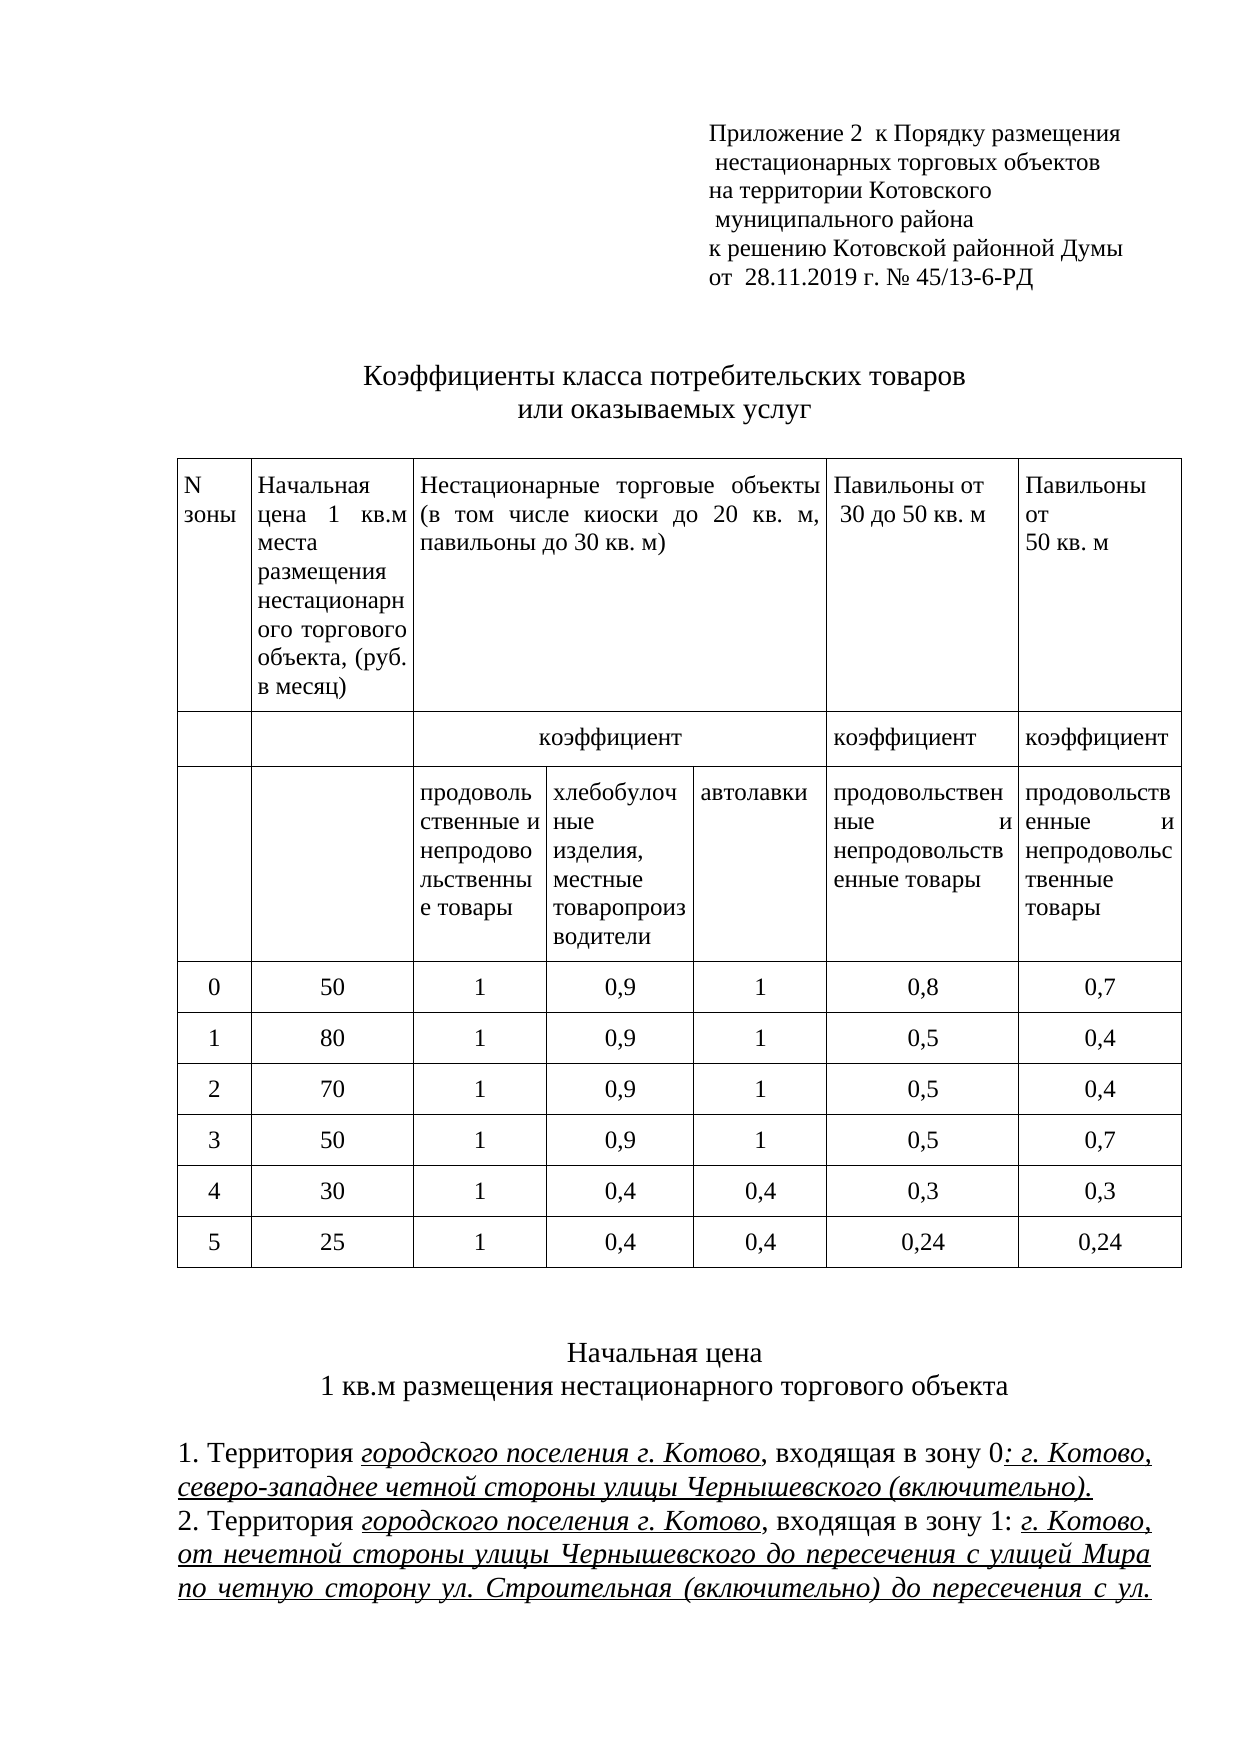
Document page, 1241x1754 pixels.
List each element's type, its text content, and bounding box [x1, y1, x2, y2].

table_cell 0,5 [827, 1115, 1018, 1165]
table_cell 0,7 [1019, 1115, 1181, 1165]
text нестационарных торговых объектов [177, 147, 1152, 176]
table_cell 1 [414, 1217, 546, 1267]
table_cell 25 [252, 1217, 413, 1267]
table_cell продовольственные и непродовольственные товары [414, 767, 546, 961]
table_cell 0 [178, 962, 251, 1012]
table_cell [178, 712, 251, 766]
table_cell 80 [252, 1013, 413, 1063]
table_cell 1 [694, 1013, 826, 1063]
text муниципального района [177, 204, 1152, 233]
text на территории Котовского [177, 176, 1152, 204]
table_cell 3 [178, 1115, 251, 1165]
table_cell 0,3 [827, 1166, 1018, 1216]
table_cell продовольственные и непродовольственные товары [827, 767, 1018, 961]
table_header Павильоны от [1019, 459, 1181, 711]
table_cell [178, 767, 251, 961]
table_cell [252, 712, 413, 766]
table_cell коэффициент [827, 712, 1018, 766]
table_cell 0,4 [1019, 1013, 1181, 1063]
table_cell 0,4 [694, 1217, 826, 1267]
table_cell 1 [694, 1115, 826, 1165]
table_cell 0,8 [827, 962, 1018, 1012]
table_cell 0,9 [547, 1115, 693, 1165]
table_cell 1 [414, 1064, 546, 1114]
table_header Павильоны от 30 до [827, 459, 1018, 711]
text или оказываемых услуг [177, 391, 1152, 425]
table_cell 0,24 [1019, 1217, 1181, 1267]
table_cell 70 [252, 1064, 413, 1114]
table_cell 0,7 [1019, 962, 1181, 1012]
table_cell 0,9 [547, 962, 693, 1012]
text Начальная цена [177, 1335, 1152, 1368]
table_cell 1 [414, 962, 546, 1012]
table_cell 1 [694, 1064, 826, 1114]
table_cell [252, 767, 413, 961]
text 1 кв.м размещения нестационарного торгового объекта [177, 1368, 1152, 1402]
table_cell 0,4 [694, 1166, 826, 1216]
text от 28.11.2019 г. № 45/13-6-РД [177, 262, 1152, 291]
text Приложение 2 к Порядку размещения [709, 118, 1152, 147]
table_cell 0,5 [827, 1013, 1018, 1063]
table_cell 1 [694, 962, 826, 1012]
table_cell 0,9 [547, 1064, 693, 1114]
table_cell 50 [252, 1115, 413, 1165]
table_header N зоны [178, 459, 251, 711]
table_cell 0,5 [827, 1064, 1018, 1114]
table_cell 1 [414, 1166, 546, 1216]
table_cell коэффициент [1019, 712, 1181, 766]
table_cell хлебобулочные изделия, местные товаропроизводители [547, 767, 693, 961]
table_cell 2 [178, 1064, 251, 1114]
text Коэффициенты класса потребительских товаров [177, 358, 1152, 391]
table_cell 0,4 [1019, 1064, 1181, 1114]
table_cell 1 [414, 1115, 546, 1165]
table_cell продовольственные и непродовольственные товары [1019, 767, 1181, 961]
table_cell 0,4 [547, 1217, 693, 1267]
table_cell 0,24 [827, 1217, 1018, 1267]
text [177, 1503, 1152, 1599]
table_header Нестационарные торговые объекты (в том числе киоски до , павильоны до ) [414, 459, 826, 711]
table_cell 0,4 [547, 1166, 693, 1216]
table_cell автолавки [694, 767, 826, 961]
text 1. Территория городского поселения г. Котово, входящая в зону 0: г. Котово, северо-западнее четной стороны улицы Чернышевского (включительно). [177, 1436, 1152, 1503]
table_cell 30 [252, 1166, 413, 1216]
table_cell 4 [178, 1166, 251, 1216]
table_cell 0,3 [1019, 1166, 1181, 1216]
text к решению Котовской районной Думы [177, 233, 1152, 262]
table_cell 1 [178, 1013, 251, 1063]
table_cell 50 [252, 962, 413, 1012]
table_cell 1 [414, 1013, 546, 1063]
table_cell 5 [178, 1217, 251, 1267]
table_cell 0,9 [547, 1013, 693, 1063]
table_cell коэффициент [414, 712, 826, 766]
table_header Начальная цена 1 кв.м места размещения нестационарного торгового объекта, (руб. в месяц) [252, 459, 413, 711]
